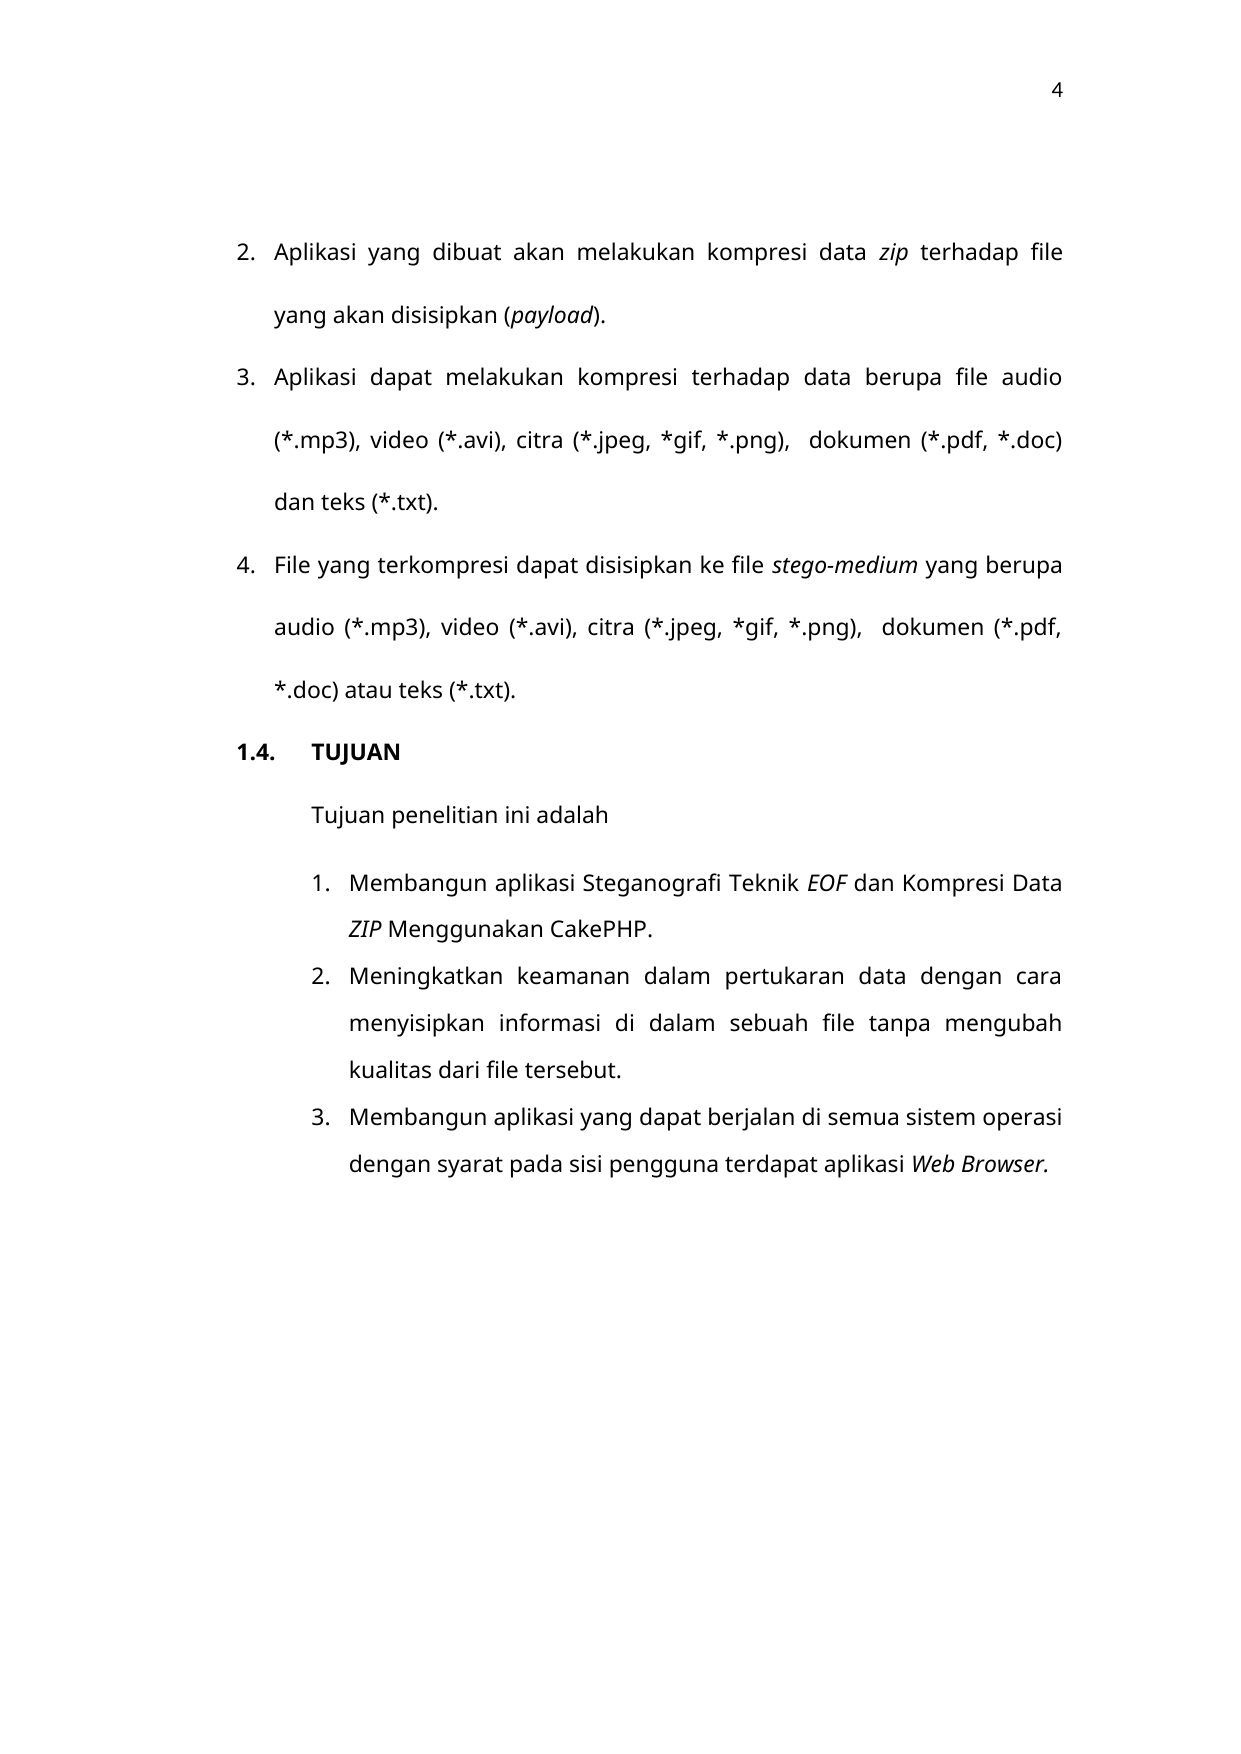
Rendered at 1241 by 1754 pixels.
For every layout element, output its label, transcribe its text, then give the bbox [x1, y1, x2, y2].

list Membangun aplikasi yang dapat berjalan di semua sistem operasi dengan syarat pada sisi pengguna terdapat aplikasi Web Browser. [311, 1101, 1063, 1179]
list Meningkatkan keamanan dalam pertukaran data dengan cara menyisipkan informasi di dalam sebuah file tanpa mengubah kualitas dari file tersebut. [311, 960, 1063, 1085]
text Tujuan penelitian ini adalah [236, 799, 1063, 830]
list TUJUAN [236, 736, 1063, 767]
list File yang terkompresi dapat disisipkan ke file stego-medium yang berupa audio (*.mp3), video (*.avi), citra (*.jpeg, *gif, *.png), dokumen (*.pdf, *.doc) atau teks (*.txt). [236, 549, 1063, 705]
list Aplikasi yang dibuat akan melakukan kompresi data zip terhadap file yang akan disisipkan (payload). [236, 236, 1063, 330]
list Aplikasi dapat melakukan kompresi terhadap data berupa file audio (*.mp3), video (*.avi), citra (*.jpeg, *gif, *.png), dokumen (*.pdf, *.doc) dan teks (*.txt). [236, 361, 1063, 517]
list Membangun aplikasi Steganografi Teknik EOF dan Kompresi Data ZIP Menggunakan CakePHP. [311, 866, 1063, 944]
